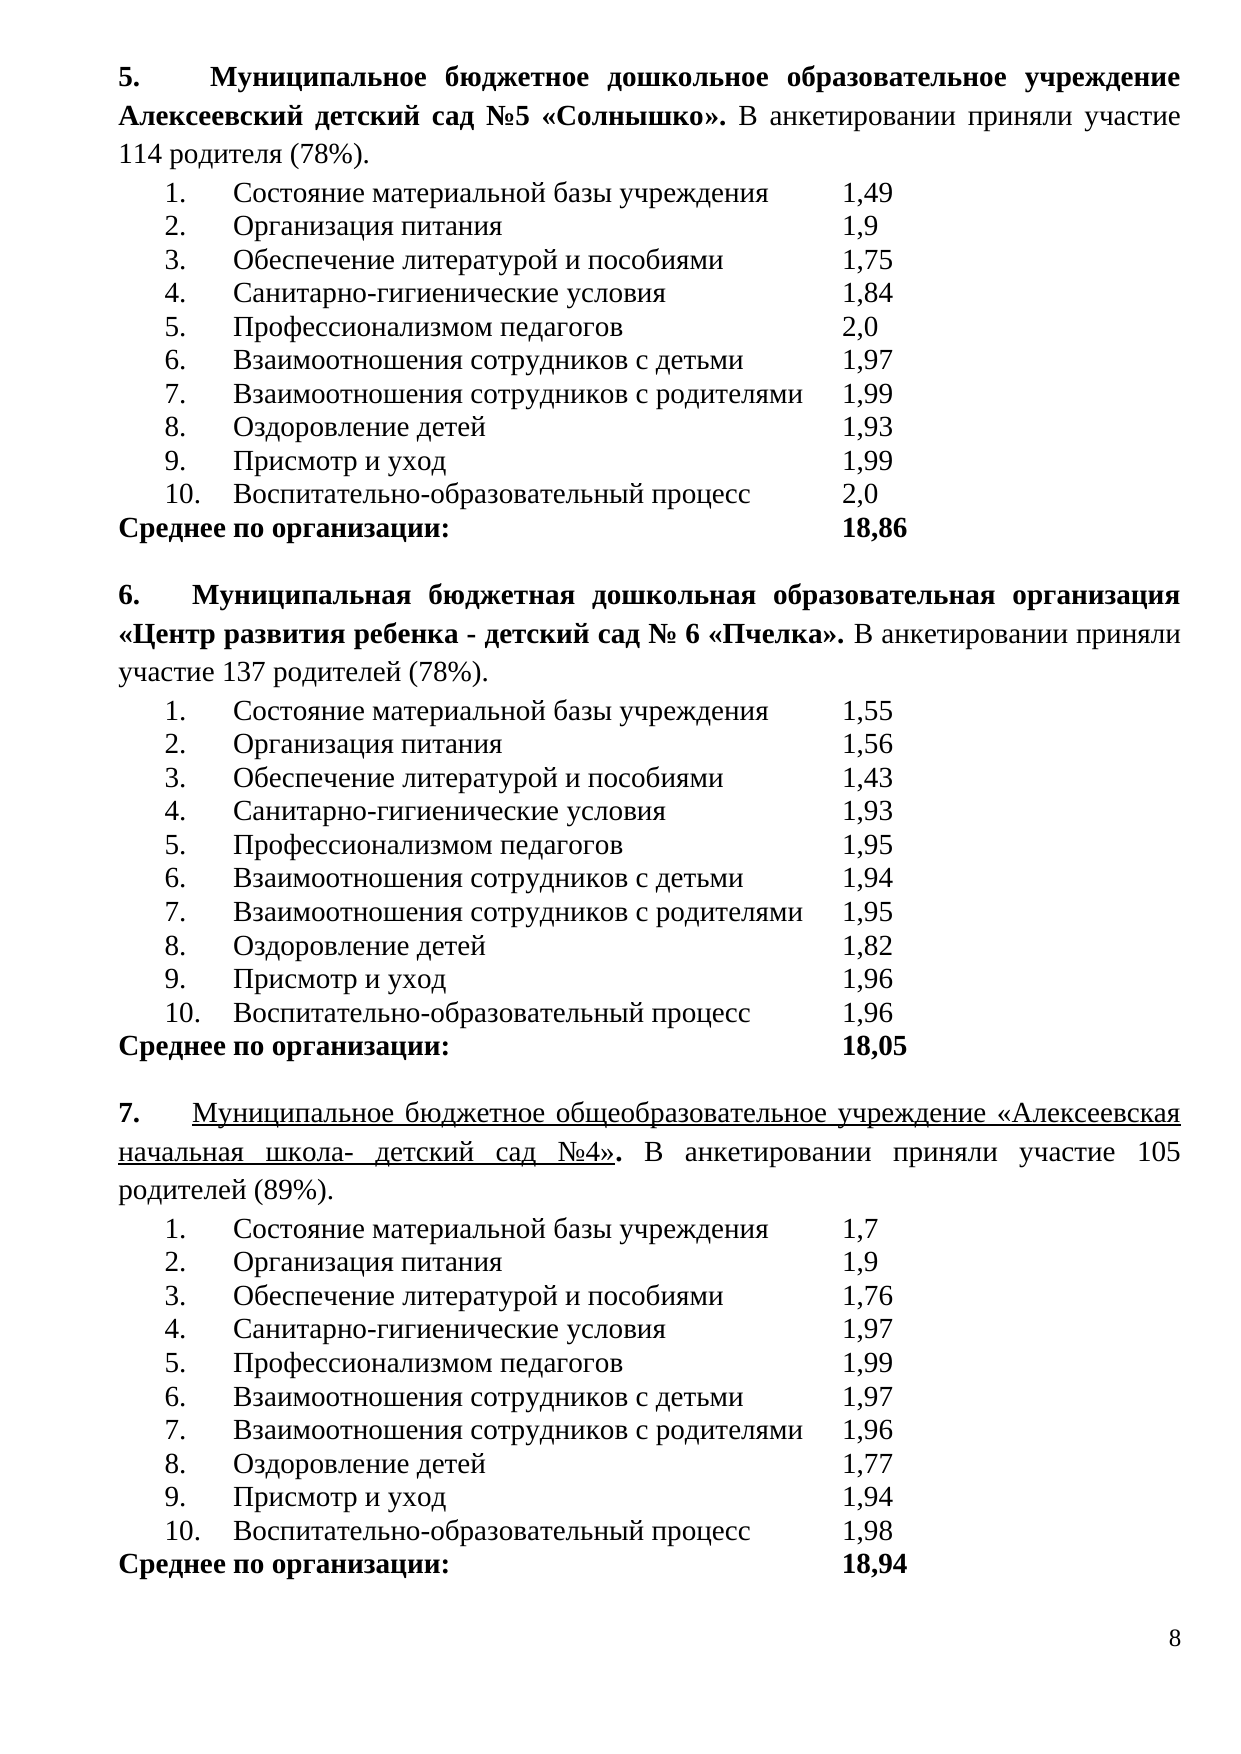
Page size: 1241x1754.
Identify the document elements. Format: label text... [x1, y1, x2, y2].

table_cell Присмотр и уход [222, 443, 831, 477]
table_cell [107, 1513, 222, 1546]
table_cell 1,56 [831, 726, 1192, 760]
table_cell 1,98 [831, 1513, 1192, 1546]
table_cell [107, 443, 222, 477]
table_header 1,55 [831, 693, 1192, 726]
table_cell Взаимоотношения сотрудников с детьми [222, 343, 831, 376]
table_cell Профессионализмом педагогов [222, 309, 831, 342]
table_header Состояние материальной базы учреждения [222, 1211, 831, 1244]
table_cell [107, 861, 222, 894]
table_cell [107, 1446, 222, 1479]
table_cell [107, 343, 222, 376]
table_cell 1,96 [831, 1412, 1192, 1446]
table_cell Профессионализмом педагогов [222, 827, 831, 861]
table_cell [107, 1312, 222, 1345]
list Муниципальная бюджетная дошкольная образовательная организация «Центр развития ребенка - детский сад № 6 «Пчелка». В анкетировании приняли участие 137 родителей (78%). [118, 577, 1181, 688]
table_header [107, 1211, 222, 1244]
table_cell 1,93 [831, 794, 1192, 827]
table_cell 18,05 [830, 1028, 1192, 1062]
table_cell [107, 208, 222, 242]
table_cell 1,95 [831, 827, 1192, 861]
table_cell 1,84 [831, 275, 1192, 309]
table_cell Воспитательно-образовательный процесс [222, 1513, 831, 1546]
table_cell Организация питания [222, 726, 831, 760]
list Муниципальное бюджетное дошкольное образовательное учреждение Алексеевский детский сад №5 «Солнышко». В анкетировании приняли участие 114 родителя (78%). [118, 59, 1181, 170]
list Муниципальное бюджетное общеобразовательное учреждение «Алексеевская начальная школа- детский сад №4». В анкетировании приняли участие 105 родителей (89%). [118, 1095, 1181, 1206]
table_cell Среднее по организации: [107, 1546, 830, 1580]
table_cell Среднее по организации: [107, 1028, 830, 1062]
table_cell Профессионализмом педагогов [222, 1345, 831, 1379]
table_cell Воспитательно-образовательный процесс [222, 477, 831, 510]
table_cell Оздоровление детей [222, 410, 831, 443]
table_cell Обеспечение литературой и пособиями [222, 1278, 831, 1312]
table_cell Санитарно-гигиенические условия [222, 794, 831, 827]
table_cell 2,0 [831, 309, 1192, 342]
table_cell 1,75 [831, 242, 1192, 275]
table_cell Обеспечение литературой и пособиями [222, 242, 831, 275]
table_cell Санитарно-гигиенические условия [222, 1312, 831, 1345]
table_cell [107, 1278, 222, 1312]
table_cell [107, 1245, 222, 1278]
table_cell [107, 726, 222, 760]
table_cell 1,96 [831, 995, 1192, 1028]
table_header Состояние материальной базы учреждения [222, 693, 831, 726]
table_cell Оздоровление детей [222, 1446, 831, 1479]
table_cell 1,43 [831, 760, 1192, 793]
table_cell Взаимоотношения сотрудников с родителями [222, 376, 831, 409]
table_cell 18,86 [830, 510, 1192, 544]
table_cell [107, 928, 222, 961]
table_cell 1,99 [831, 443, 1192, 477]
table_cell 1,99 [831, 1345, 1192, 1379]
table_cell Взаимоотношения сотрудников с детьми [222, 1379, 831, 1412]
table_cell [107, 1412, 222, 1446]
table_cell Присмотр и уход [222, 1479, 831, 1513]
table_cell [107, 242, 222, 275]
table_cell Организация питания [222, 1245, 831, 1278]
table_cell [107, 1379, 222, 1412]
table_header [107, 175, 222, 208]
table_cell 1,82 [831, 928, 1192, 961]
table_cell 1,96 [831, 961, 1192, 995]
table_cell [107, 995, 222, 1028]
table_cell 1,9 [831, 208, 1192, 242]
table_header [107, 693, 222, 726]
table_cell Обеспечение литературой и пособиями [222, 760, 831, 793]
table_cell 1,97 [831, 343, 1192, 376]
table_cell 1,97 [831, 1379, 1192, 1412]
table_cell 1,76 [831, 1278, 1192, 1312]
table_cell 1,94 [831, 1479, 1192, 1513]
table_cell Взаимоотношения сотрудников с родителями [222, 894, 831, 928]
table_cell Взаимоотношения сотрудников с детьми [222, 861, 831, 894]
table_cell [107, 309, 222, 342]
table_cell 1,77 [831, 1446, 1192, 1479]
table_cell Взаимоотношения сотрудников с родителями [222, 1412, 831, 1446]
table_cell [107, 827, 222, 861]
table_cell [107, 477, 222, 510]
table_cell [107, 376, 222, 409]
table_cell 1,94 [831, 861, 1192, 894]
table_cell [107, 760, 222, 793]
table_cell 18,94 [830, 1546, 1192, 1580]
table_cell 1,95 [831, 894, 1192, 928]
table_cell Санитарно-гигиенические условия [222, 275, 831, 309]
table_cell [107, 1345, 222, 1379]
table_cell [107, 410, 222, 443]
table_header 1,7 [831, 1211, 1192, 1244]
table_cell [107, 1479, 222, 1513]
table_cell Воспитательно-образовательный процесс [222, 995, 831, 1028]
table_cell 1,99 [831, 376, 1192, 409]
table_cell Организация питания [222, 208, 831, 242]
table_cell [107, 894, 222, 928]
table_cell 2,0 [831, 477, 1192, 510]
table_cell Оздоровление детей [222, 928, 831, 961]
table_header 1,49 [831, 175, 1192, 208]
table_cell Присмотр и уход [222, 961, 831, 995]
table_cell Среднее по организации: [107, 510, 830, 544]
table_cell [107, 794, 222, 827]
table_cell [107, 961, 222, 995]
table_header Состояние материальной базы учреждения [222, 175, 831, 208]
table_cell [107, 275, 222, 309]
table_cell 1,93 [831, 410, 1192, 443]
table_cell 1,97 [831, 1312, 1192, 1345]
table_cell 1,9 [831, 1245, 1192, 1278]
